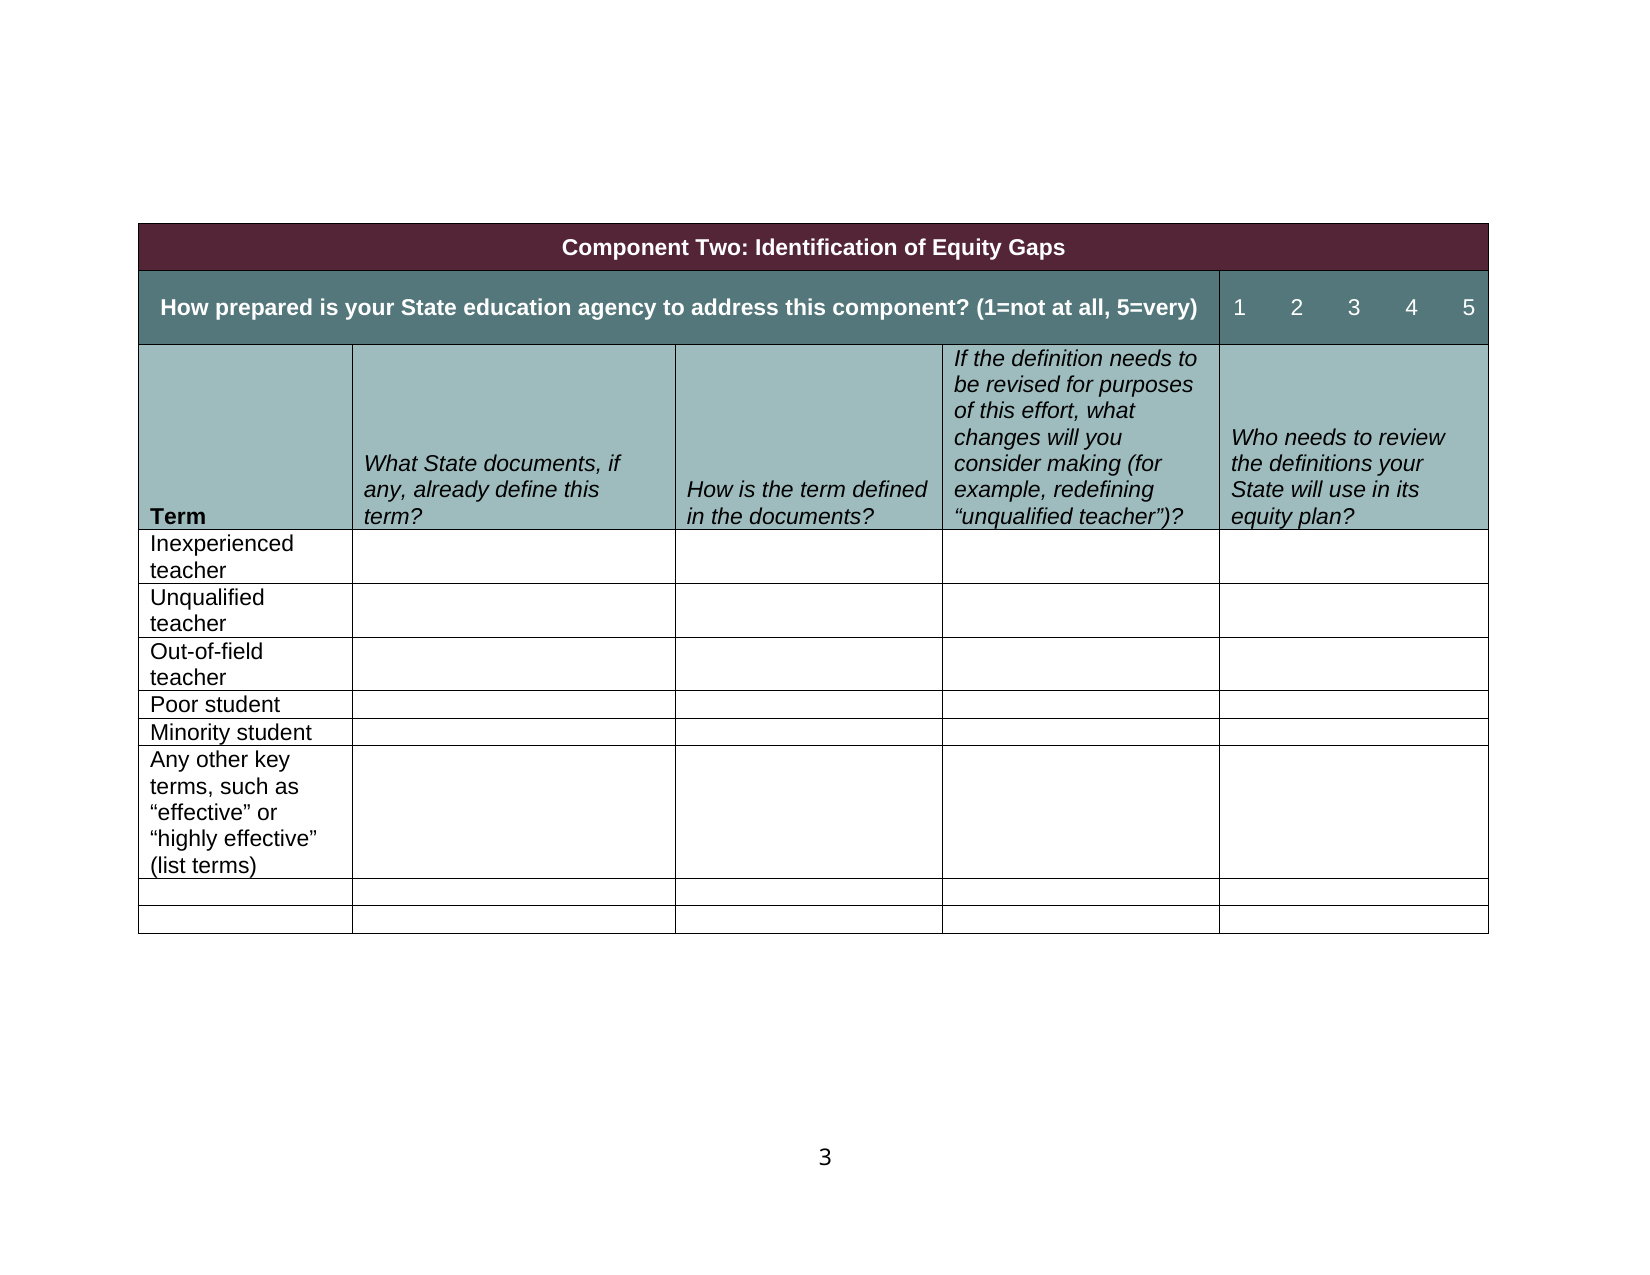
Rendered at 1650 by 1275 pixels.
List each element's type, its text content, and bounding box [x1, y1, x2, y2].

table_cell What State documents, if any, already define this term? [353, 345, 675, 529]
table_cell [676, 638, 942, 690]
table_cell Poor student [139, 691, 352, 718]
table_cell [353, 530, 675, 583]
table_cell [1220, 638, 1488, 690]
table_cell Minority student [139, 719, 352, 745]
table_cell [353, 719, 675, 745]
table_cell [353, 879, 675, 905]
table_cell Out-of-field teacher [139, 638, 352, 690]
table_cell [676, 746, 942, 878]
table_cell [943, 879, 1219, 905]
table_cell [943, 746, 1219, 878]
table_cell [676, 530, 942, 583]
table_cell Who needs to review the definitions your State will use in its equity plan? [1220, 345, 1488, 529]
table_cell [1220, 719, 1488, 745]
table_cell Any other key terms, such as “effective” or “highly effective” (list terms) [139, 746, 352, 878]
table_cell [943, 906, 1219, 933]
table_cell Term [139, 345, 352, 529]
table_cell [353, 638, 675, 690]
table_cell [1220, 584, 1488, 637]
table_cell [1220, 879, 1488, 905]
table_header Component Two: Identification of Equity Gaps [139, 224, 1488, 270]
table_cell [1220, 906, 1488, 933]
table_cell [943, 530, 1219, 583]
table_cell 1 2 3 4 5 [1220, 271, 1488, 344]
table_cell Inexperienced teacher [139, 530, 352, 583]
table_cell If the definition needs to be revised for purposes of this effort, what changes will you consider making (for example, redefining “unqualified teacher”)? [943, 345, 1219, 529]
table_cell [1220, 530, 1488, 583]
table_cell [943, 719, 1219, 745]
table_cell [676, 584, 942, 637]
table_cell [943, 691, 1219, 718]
table_cell How is the term defined in the documents? [676, 345, 942, 529]
table_cell [353, 906, 675, 933]
table_cell Unqualified teacher [139, 584, 352, 637]
table_cell [676, 879, 942, 905]
table_cell [943, 638, 1219, 690]
table_cell [676, 691, 942, 718]
table_cell [676, 906, 942, 933]
table_cell [139, 906, 352, 933]
table_cell [139, 879, 352, 905]
table_cell How prepared is your State education agency to address this component? (1=not at all, 5=very) [139, 271, 1219, 344]
table_cell [353, 584, 675, 637]
table_cell [353, 691, 675, 718]
table_cell [1220, 691, 1488, 718]
table_cell [943, 584, 1219, 637]
table_cell [676, 719, 942, 745]
table_cell [1220, 746, 1488, 878]
table_cell [353, 746, 675, 878]
